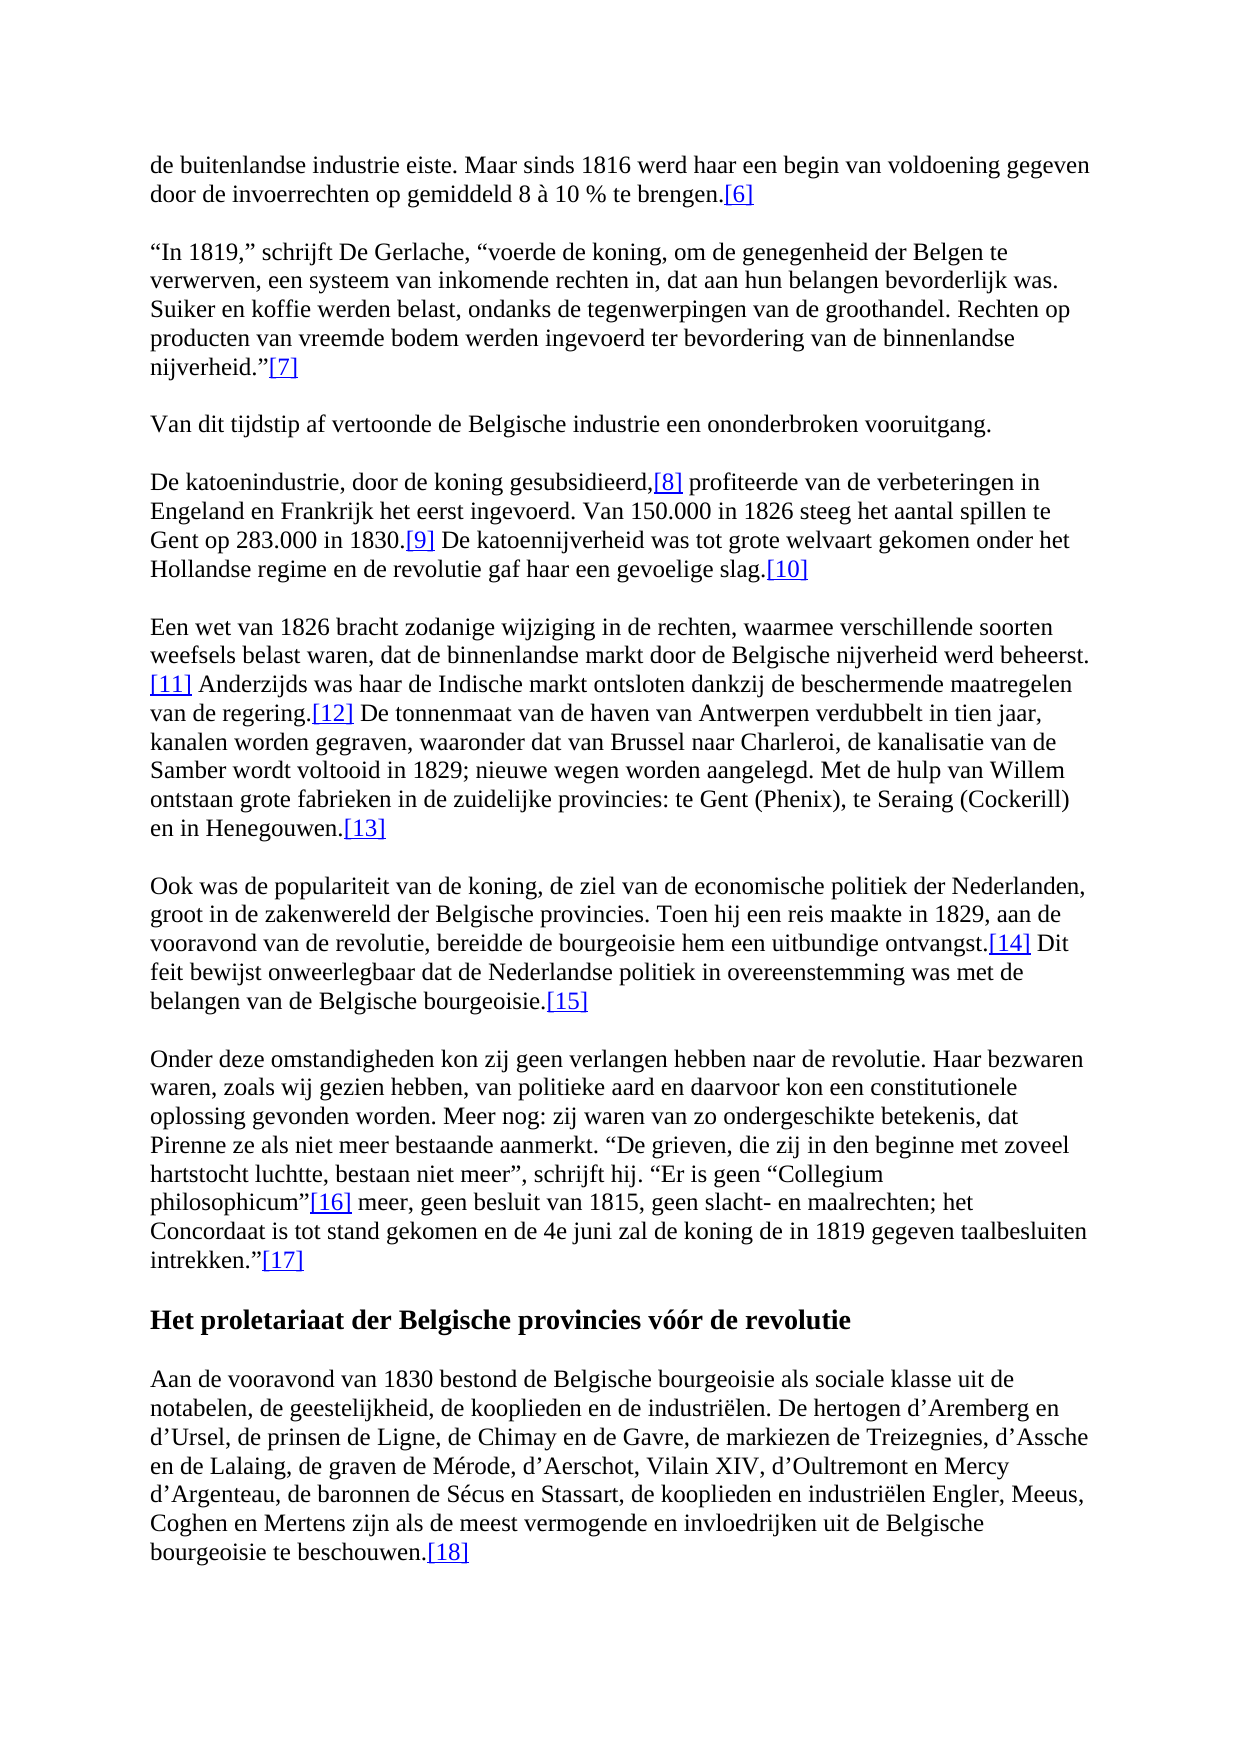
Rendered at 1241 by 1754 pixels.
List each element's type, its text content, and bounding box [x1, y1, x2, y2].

text Ook was de populariteit van de koning, de ziel van de economische politiek der Nederlanden, groot in de zakenwereld der Belgische provincies. Toen hij een reis maakte in 1829, aan de vooravond van de revolutie, bereidde de bourgeoisie hem een uitbundige ontvangst.[14] Dit feit bewijst onweerlegbaar dat de Nederlandse politiek in overeenstemming was met de belangen van de Belgische bourgeoisie.[15] [150, 871, 1090, 1014]
text Van dit tijdstip af vertoonde de Belgische industrie een ononderbroken vooruitgang. [150, 409, 1090, 438]
text “In 1819,” schrijft De Gerlache, “voerde de koning, om de genegenheid der Belgen te verwerven, een systeem van inkomende rechten in, dat aan hun belangen bevorderlijk was. Suiker en koffie werden belast, ondanks de tegenwerpingen van de groothandel. Rechten op producten van vreemde bodem werden ingevoerd ter bevordering van de binnenlandse nijverheid.”[7] [150, 237, 1090, 380]
text Een wet van 1826 bracht zodanige wijziging in de rechten, waarmee verschillende soorten weefsels belast waren, dat de binnenlandse markt door de Belgische nijverheid werd beheerst.[11] Anderzijds was haar de Indische markt ontsloten dankzij de beschermende maatregelen van de regering.[12] De tonnenmaat van de haven van Antwerpen verdubbelt in tien jaar, kanalen worden gegraven, waaronder dat van Brussel naar Charleroi, de kanalisatie van de Samber wordt voltooid in 1829; nieuwe wegen worden aangelegd. Met de hulp van Willem ontstaan grote fabrieken in de zuidelijke provincies: te Gent (Phenix), te Seraing (Cockerill) en in Henegouwen.[13] [150, 612, 1090, 842]
text De katoenindustrie, door de koning gesubsidieerd,[8] profiteerde van de verbeteringen in Engeland en Frankrijk het eerst ingevoerd. Van 150.000 in 1826 steeg het aantal spillen te Gent op 283.000 in 1830.[9] De katoennijverheid was tot grote welvaart gekomen onder het Hollandse regime en de revolutie gaf haar een gevoelige slag.[10] [150, 467, 1090, 582]
text Onder deze omstandigheden kon zij geen verlangen hebben naar de revolutie. Haar bezwaren waren, zoals wij gezien hebben, van politieke aard en daarvoor kon een constitutionele oplossing gevonden worden. Meer nog: zij waren van zo ondergeschikte betekenis, dat Pirenne ze als niet meer bestaande aanmerkt. “De grieven, die zij in den beginne met zoveel hartstocht luchtte, bestaan niet meer”, schrijft hij. “Er is geen “Collegium philosophicum”[16] meer, geen besluit van 1815, geen slacht- en maalrechten; het Concordaat is tot stand gekomen en de 4e juni zal de koning de in 1819 gegeven taalbesluiten intrekken.”[17] [150, 1044, 1090, 1274]
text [150, 150, 1090, 207]
text Aan de vooravond van 1830 bestond de Belgische bourgeoisie als sociale klasse uit de notabelen, de geestelijkheid, de kooplieden en de industriëlen. De hertogen d’Aremberg en d’Ursel, de prinsen de Ligne, de Chimay en de Gavre, de markiezen de Treizegnies, d’Assche en de Lalaing, de graven de Mérode, d’Aerschot, Vilain XIV, d’Oultremont en Mercy d’Argenteau, de baronnen de Sécus en Stassart, de kooplieden en industriëlen Engler, Meeus, Coghen en Mertens zijn als de meest vermogende en invloedrijken uit de Belgische bourgeoisie te beschouwen.[18] [150, 1364, 1090, 1566]
text Het proletariaat der Belgische provincies vóór de revolutie [150, 1303, 1090, 1335]
